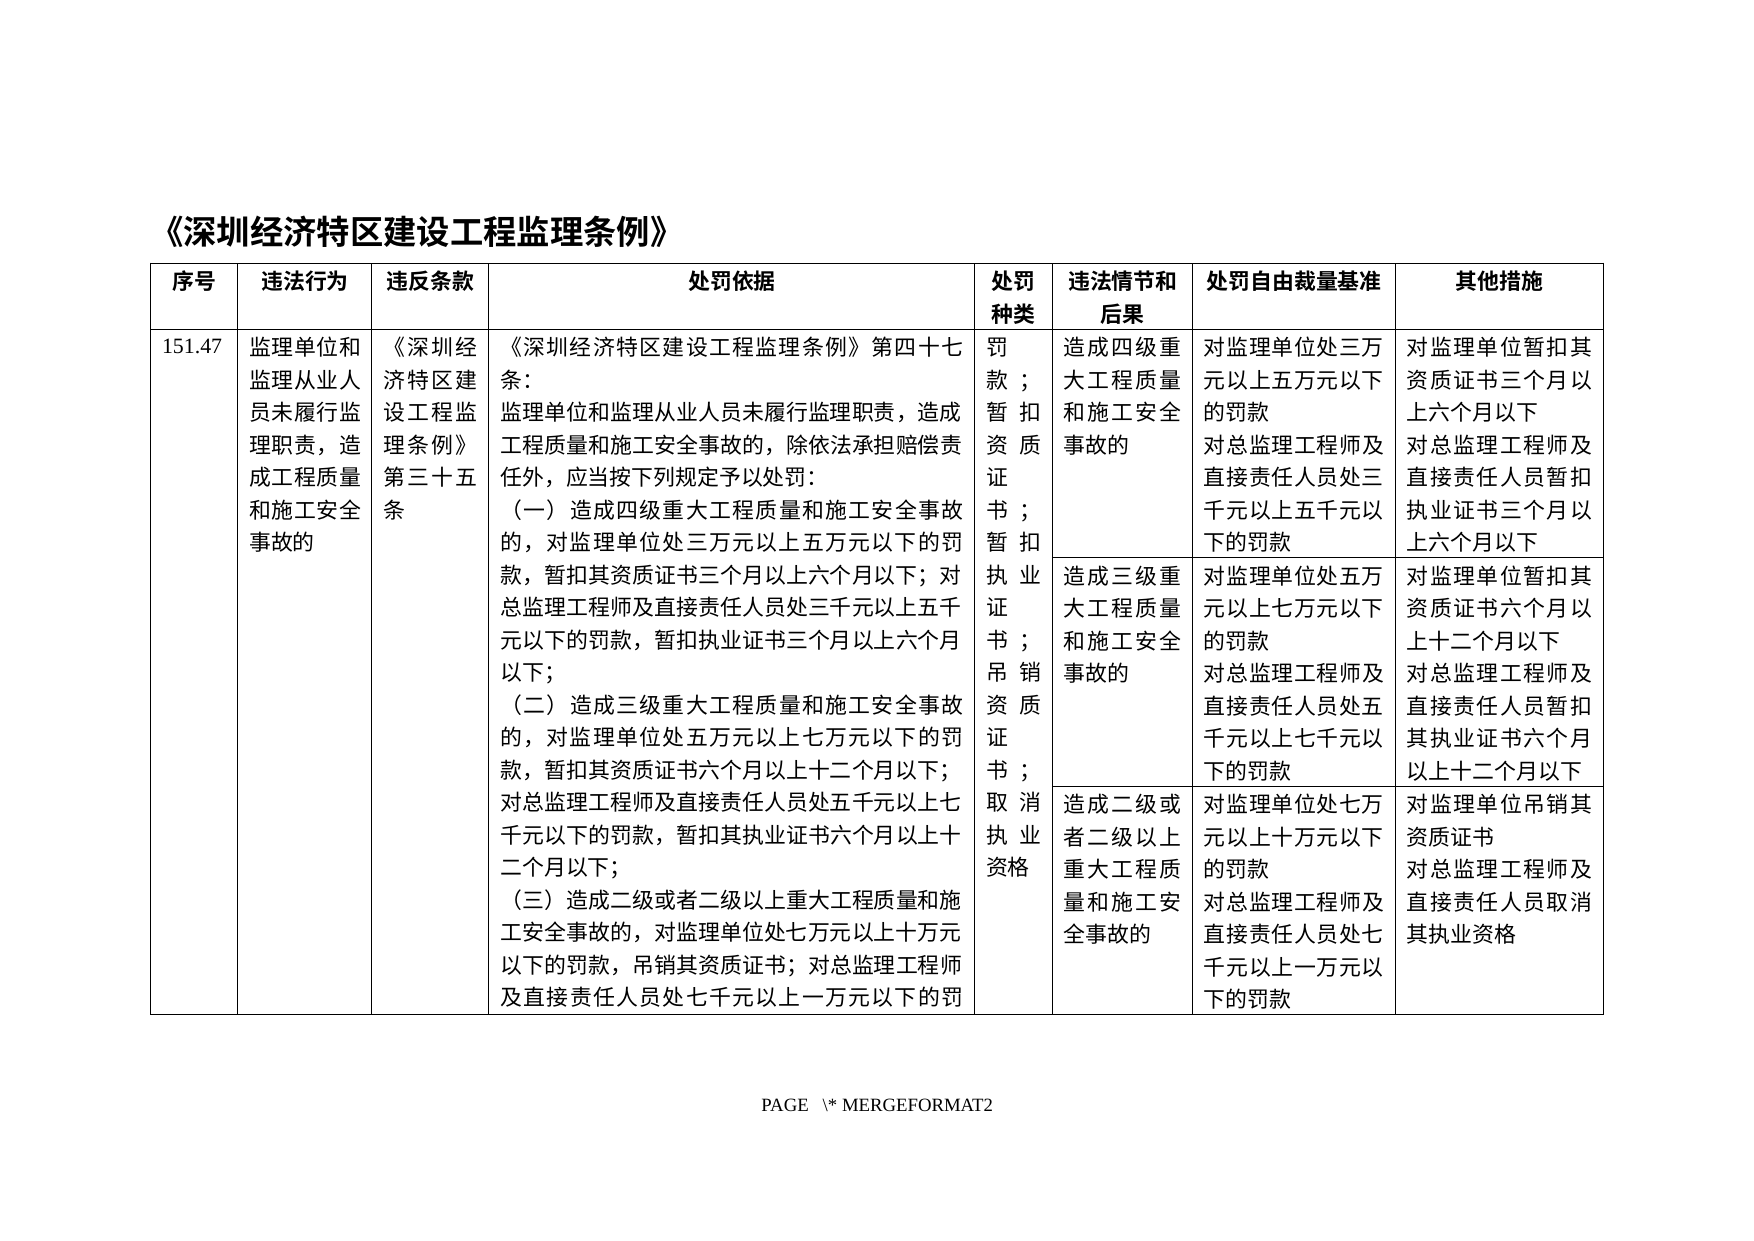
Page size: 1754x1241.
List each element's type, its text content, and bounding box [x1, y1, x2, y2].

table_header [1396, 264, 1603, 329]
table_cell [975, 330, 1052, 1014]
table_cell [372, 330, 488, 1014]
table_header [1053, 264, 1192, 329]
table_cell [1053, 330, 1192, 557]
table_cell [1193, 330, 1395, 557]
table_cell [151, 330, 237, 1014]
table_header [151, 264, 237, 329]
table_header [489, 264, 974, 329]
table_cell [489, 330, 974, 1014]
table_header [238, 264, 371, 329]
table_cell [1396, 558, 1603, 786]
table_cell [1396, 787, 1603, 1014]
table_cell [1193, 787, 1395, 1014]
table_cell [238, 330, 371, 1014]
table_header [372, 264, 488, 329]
text 《深圳经济特区建设工程监理条例》 [150, 198, 1604, 263]
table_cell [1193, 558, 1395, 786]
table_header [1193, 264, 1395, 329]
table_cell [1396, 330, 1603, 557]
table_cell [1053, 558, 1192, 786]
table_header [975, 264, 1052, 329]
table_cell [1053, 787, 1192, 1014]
